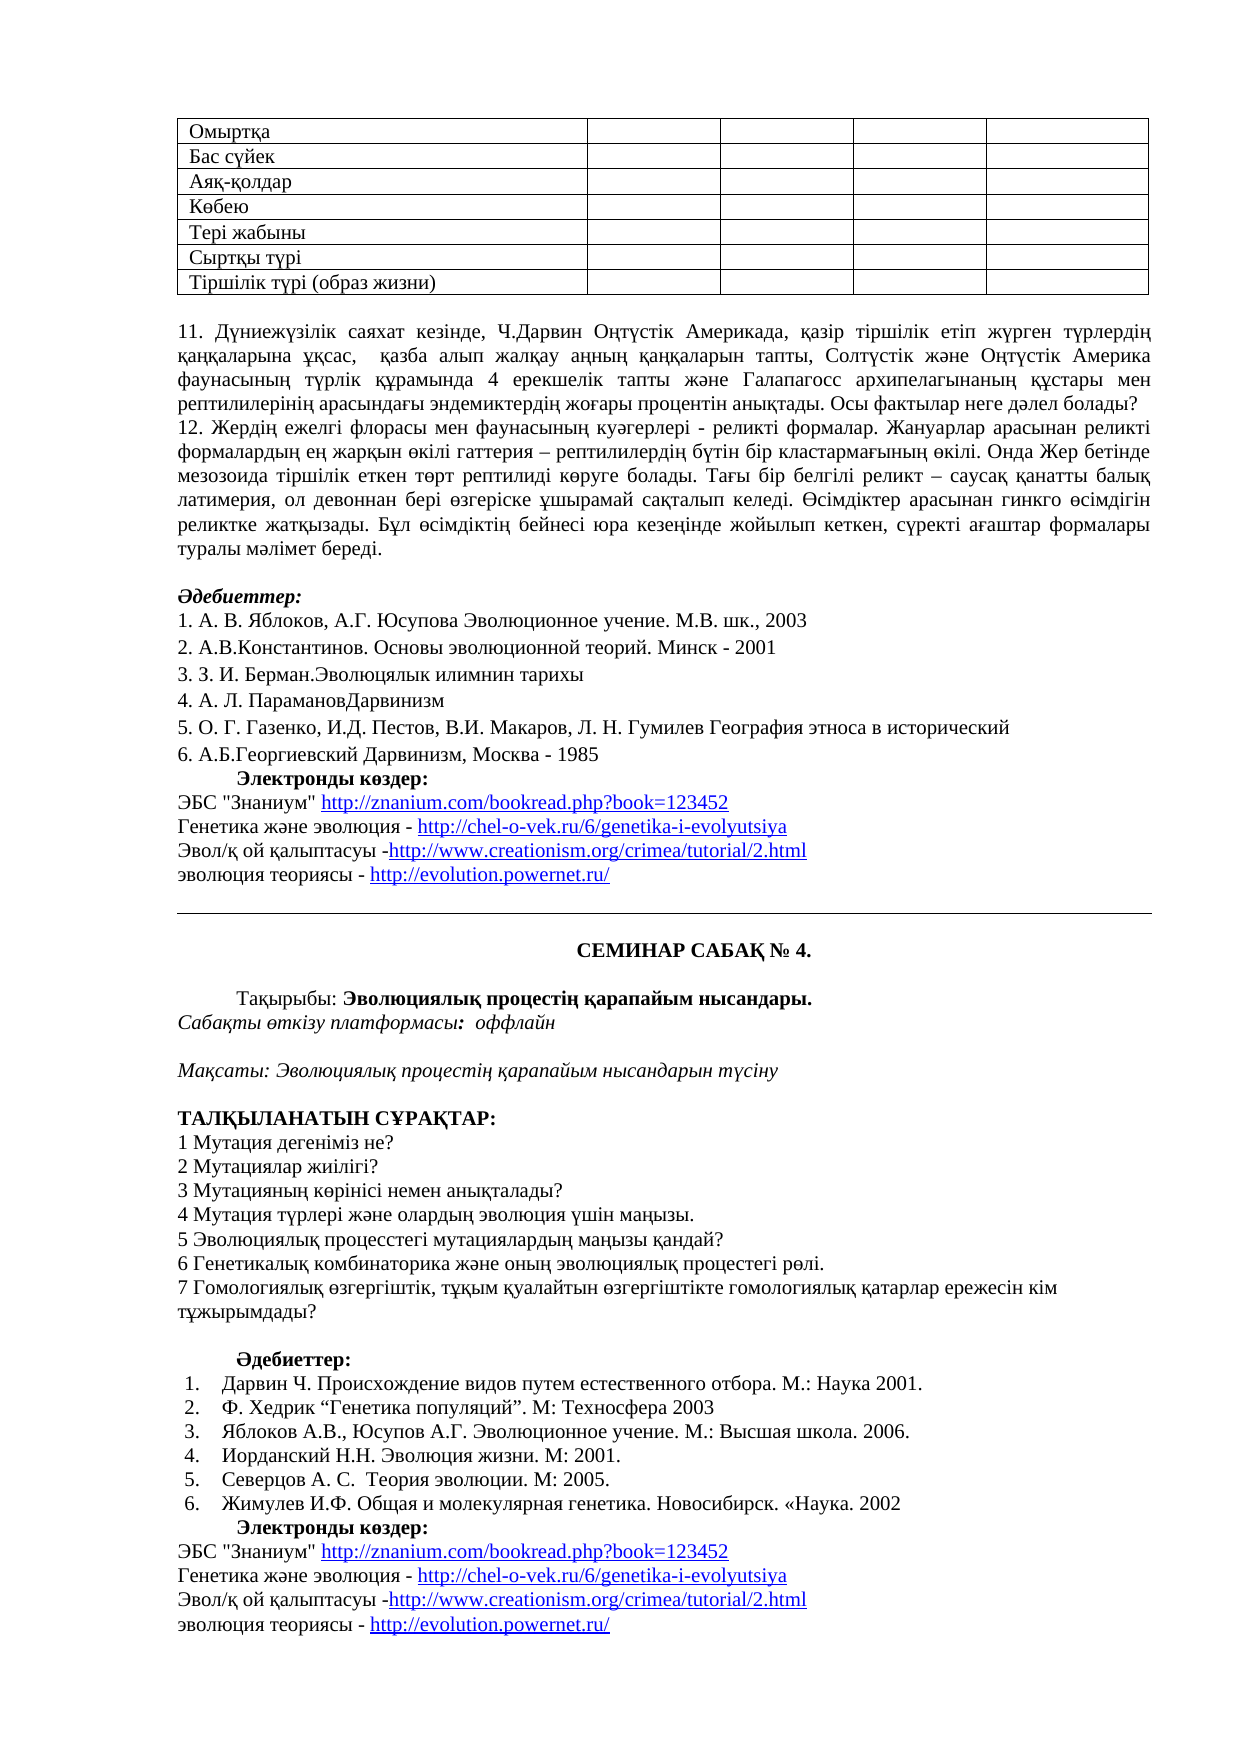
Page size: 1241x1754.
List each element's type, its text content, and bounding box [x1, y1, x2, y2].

text ЭБС "Знаниум" http://znanium.com/bookread.php?book=123452 [177, 790, 1152, 814]
text Семинар сабақ № 4. [177, 938, 1152, 962]
table_cell [987, 144, 1148, 168]
table_cell [854, 169, 986, 193]
table_cell [588, 144, 720, 168]
list Северцов А. С. Теория эволюции. М: 2005. [184, 1467, 1152, 1491]
table_cell Көбею [178, 195, 587, 218]
table_cell [588, 195, 720, 218]
text 2. А.В.Константинов. Основы эволюционной теорий. Минск - 2001 [177, 634, 1152, 659]
table_cell [987, 245, 1148, 269]
text 12. Жердің ежелгі флорасы мен фаунасының куәгерлері - реликті формалар. Жануарлар арасынан реликті формалардың ең жарқын өкілі гаттерия – рептилилердің бүтін бір кластармағының өкілі. Онда Жер бетінде мезозоида тіршілік еткен төрт рептилиді көруге болады. Тағы бір белгілі реликт – саусақ қанатты балық латимерия, ол девоннан бері өзгеріске ұшырамай сақталып келеді. Өсімдіктер арасынан гинкго өсімдігін реликтке жатқызады. Бұл өсімдіктің бейнесі юра кезеңінде жойылып кеткен, сүректі ағаштар формалары туралы мәлімет береді. [177, 415, 1152, 559]
table_cell [987, 119, 1148, 143]
table_cell [854, 220, 986, 244]
text 3. З. И. Берман.Эволюцялык илимнин тарихы [177, 661, 1152, 686]
text Мақсаты: Эволюциялық процестің қарапайым нысандарын түсіну [177, 1058, 1152, 1082]
table_cell Сыртқы түрі [178, 245, 587, 269]
text Әдебиеттер: [177, 1347, 1152, 1371]
table_cell [854, 119, 986, 143]
text 1 Мутация дегеніміз не? 2 Мутациялар жиілігі? 3 Мутацияның көрінісі немен анықталады? 4 Мутация түрлері және олардың эволюция үшін маңызы. 5 Эволюциялық процесстегі мутациялардың маңызы қандай? 6 Генетикалық комбинаторика және оның эволюциялық процестегі рөлі. 7 Гомологиялық өзгергіштік, тұқым қуалайтын өзгергіштікте гомологиялық қатарлар ережесін кім тұжырымдады? [177, 1130, 1152, 1323]
table_cell [987, 169, 1148, 193]
list Жимулев И.Ф. Общая и молекулярная генетика. Новосибирск. «Наука. 2002 [184, 1491, 1152, 1515]
table_cell [721, 119, 853, 143]
table_cell [854, 144, 986, 168]
table_cell [721, 169, 853, 193]
table_cell [854, 195, 986, 218]
text Тақырыбы: Эволюциялық процестің қарапайым нысандары. [177, 986, 1152, 1010]
text Электронды көздер: [177, 766, 1152, 790]
table_cell [588, 220, 720, 244]
list Яблоков А.В., Юсупов А.Г. Эволюционное учение. М.: Высшая школа. 2006. [184, 1419, 1152, 1443]
text 6. А.Б.Георгиевский Дарвинизм, Москва - 1985 [177, 742, 1152, 766]
table_cell Омыртқа [178, 119, 587, 143]
text эволюция теориясы - http://evolution.powernet.ru/ [177, 862, 1152, 886]
table_cell [588, 270, 720, 294]
table_cell Тіршілік түрі (образ жизни) [178, 270, 587, 294]
text Эвол/қ ой қалыптасуы -http://www.creationism.org/crimea/tutorial/2.html [177, 838, 1152, 862]
table_cell Аяқ-қолдар [178, 169, 587, 193]
table_cell [987, 195, 1148, 218]
text 4. А. Л. ПарамановДарвинизм [177, 688, 1152, 712]
text Сабақты өткізу платформасы: оффлайн [177, 1010, 1152, 1034]
list Ф. Хедрик “Генетика популяций”. М: Техносфера 2003 [184, 1395, 1152, 1419]
table_cell [588, 245, 720, 269]
table_cell [721, 195, 853, 218]
text 1. А. В. Яблоков, А.Г. Юсупова Эволюционное учение. М.В. шк., 2003 [177, 608, 1152, 632]
table_cell [721, 144, 853, 168]
list Дарвин Ч. Происхождение видов путем естественного отбора. М.: Наука 2001. [184, 1371, 1152, 1395]
text ТАЛҚЫЛАНАТЫН СҰРАҚТАР: [177, 1106, 1152, 1130]
table_cell [987, 220, 1148, 244]
text Әдебиеттер: [177, 584, 1152, 608]
text Эвол/қ ой қалыптасуы -http://www.creationism.org/crimea/tutorial/2.html [177, 1587, 1152, 1611]
text 11. Дүниежүзілік саяхат кезінде, Ч.Дарвин Оңтүстік Америкада, қазір тіршілік етіп жүрген түрлердің қаңқаларына ұқсас, қазба алып жалқау аңның қаңқаларын тапты, Солтүстік және Оңтүстік Америка фаунасының түрлік құрамында 4 ерекшелік тапты және Галапагосс архипелагынаның құстары мен рептилилерінің арасындағы эндемиктердің жоғары процентін анықтады. Осы фактылар неге дәлел болады? [177, 319, 1152, 415]
table_cell [588, 169, 720, 193]
text эволюция теориясы - http://evolution.powernet.ru/ [177, 1611, 1152, 1636]
table_cell [987, 270, 1148, 294]
text ЭБС "Знаниум" http://znanium.com/bookread.php?book=123452 [177, 1539, 1152, 1563]
table_cell Тері жабыны [178, 220, 587, 244]
table_cell [721, 245, 853, 269]
table_cell [854, 270, 986, 294]
list Иорданский Н.Н. Эволюция жизни. М: 2001. [184, 1443, 1152, 1467]
text Электронды көздер: [177, 1515, 1152, 1539]
text Генетика және эволюция - http://chel-o-vek.ru/6/genetika-i-evolyutsiya [177, 1563, 1152, 1587]
text Генетика және эволюция - http://chel-o-vek.ru/6/genetika-i-evolyutsiya [177, 814, 1152, 838]
table_cell Бас сүйек [178, 144, 587, 168]
table_cell [721, 270, 853, 294]
table_cell [721, 220, 853, 244]
table_cell [854, 245, 986, 269]
text 5. О. Г. Газенко, И.Д. Пестов, В.И. Макаров, Л. Н. Гумилев География этноса в исторический [177, 715, 1152, 739]
table_cell [588, 119, 720, 143]
